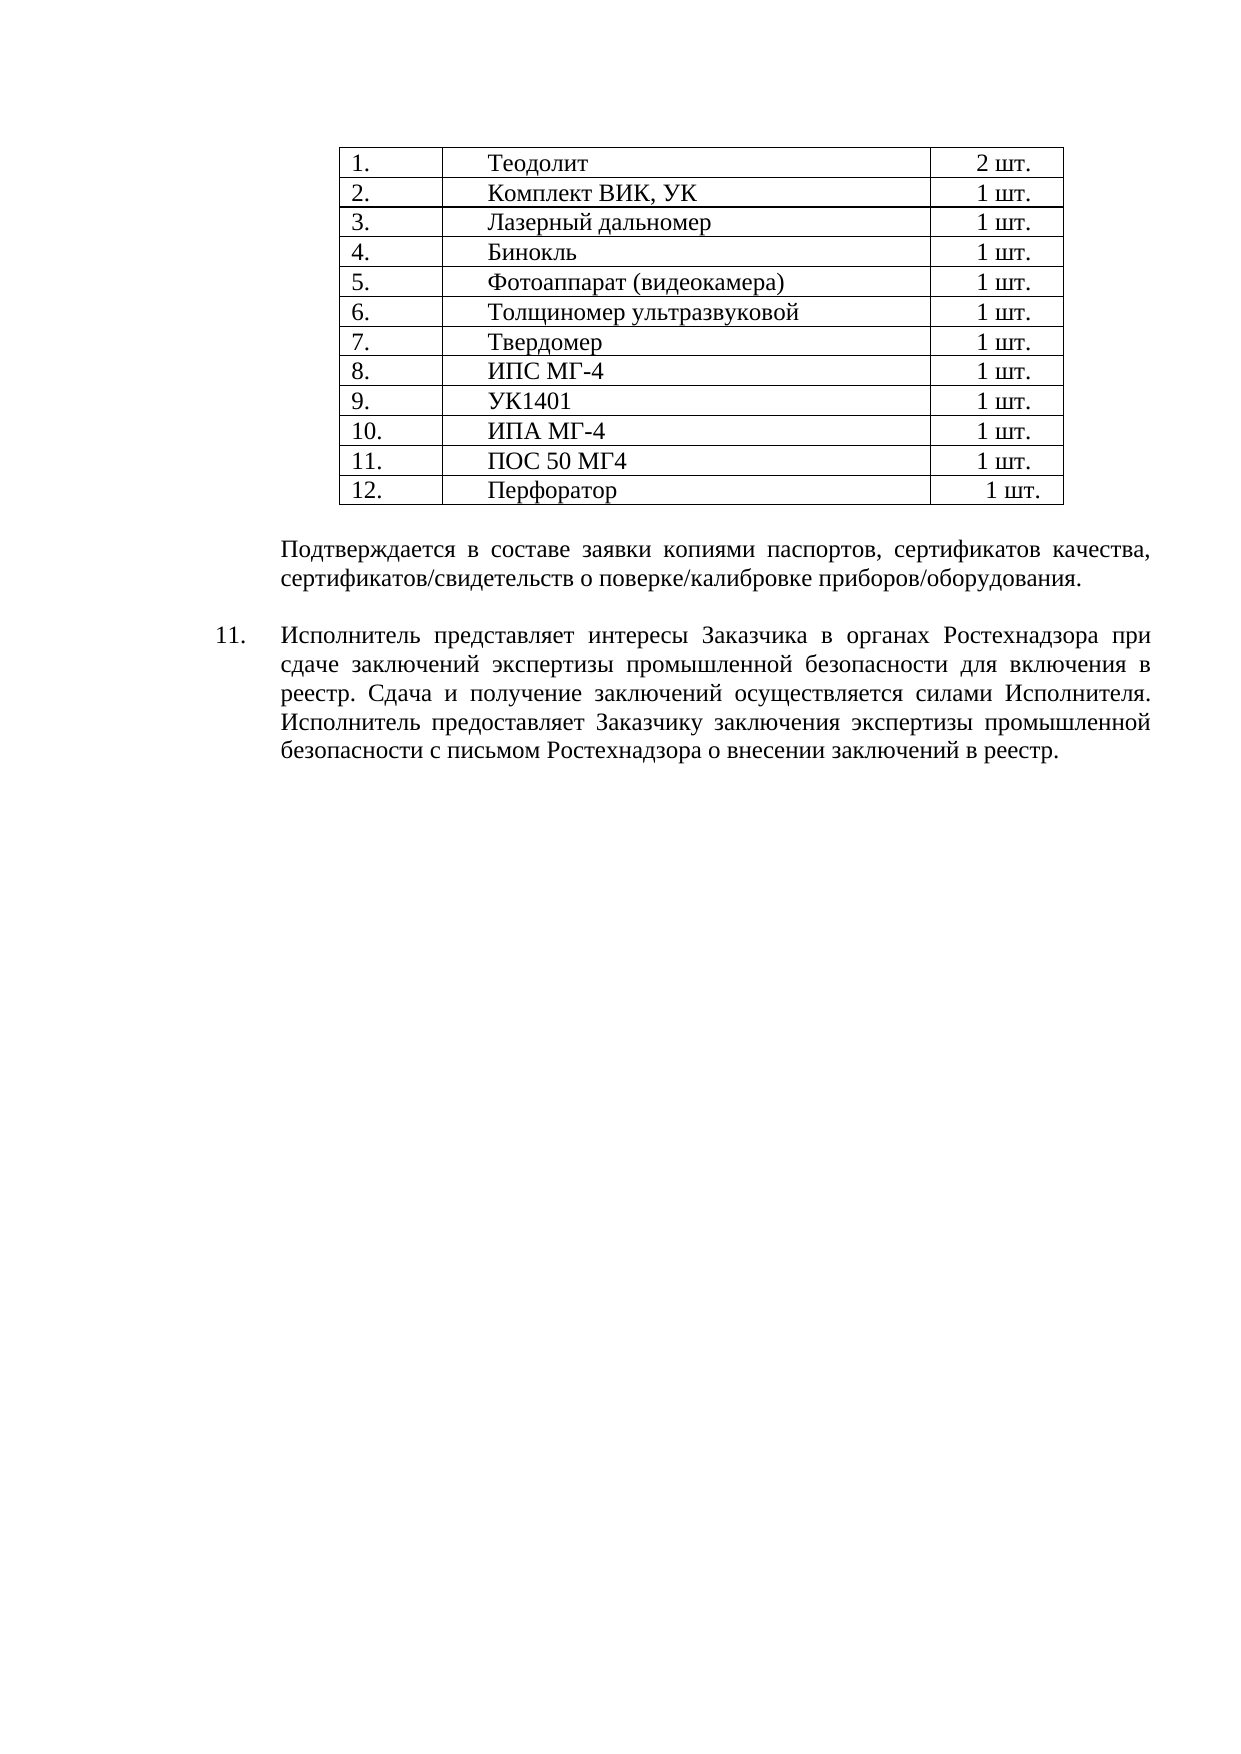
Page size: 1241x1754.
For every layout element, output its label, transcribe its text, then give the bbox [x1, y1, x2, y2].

table_cell Лазерный дальномер [443, 208, 930, 236]
table_cell 1 шт. [931, 356, 1063, 385]
table_cell УК1401 [443, 386, 930, 415]
table_cell 9. [340, 386, 442, 415]
table_cell 12. [340, 476, 442, 504]
table_cell 1 шт. [931, 297, 1063, 326]
table_cell 11. [340, 446, 442, 474]
table_cell 4. [340, 237, 442, 266]
table_cell ИПС МГ-4 [443, 356, 930, 385]
table_cell 1 шт. [931, 446, 1063, 474]
table_cell 1 шт. [931, 416, 1063, 445]
table_cell 2. [340, 178, 442, 206]
table_cell 1 шт. [931, 267, 1063, 296]
table_cell 1 шт. [931, 327, 1063, 355]
list Исполнитель представляет интересы Заказчика в органах Ростехнадзора при сдаче заключений экспертизы промышленной безопасности для включения в реестр. Сдача и получение заключений осуществляется силами Исполнителя. Исполнитель предоставляет Заказчику заключения экспертизы промышленной безопасности с письмом Ростехнадзора о внесении заключений в реестр. [215, 620, 1152, 764]
table_cell Перфоратор [443, 476, 930, 504]
table_cell Фотоаппарат (видеокамера) [443, 267, 930, 296]
table_cell Твердомер [443, 327, 930, 355]
table_cell шт. [931, 476, 1063, 504]
table_cell 1 шт. [931, 208, 1063, 236]
table_header 1. [340, 148, 442, 177]
table_cell ПОС 50 МГ4 [443, 446, 930, 474]
table_header 2 шт. [931, 148, 1063, 177]
table_cell Бинокль [443, 237, 930, 266]
table_cell Толщиномер ультразвуковой [443, 297, 930, 326]
table_cell 1 шт. [931, 178, 1063, 206]
table_cell 6. [340, 297, 442, 326]
table_cell 3. [340, 208, 442, 236]
table_header Теодолит [443, 148, 930, 177]
table_cell 8. [340, 356, 442, 385]
text Подтверждается в составе заявки копиями паспортов, сертификатов качества, сертификатов/свидетельств о поверке/калибровке приборов/оборудования. [280, 534, 1152, 592]
table_cell 1 шт. [931, 386, 1063, 415]
table_cell ИПА МГ-4 [443, 416, 930, 445]
table_cell Комплект ВИК, УК [443, 178, 930, 206]
table_cell 5. [340, 267, 442, 296]
table_cell 1 шт. [931, 237, 1063, 266]
table_cell 10. [340, 416, 442, 445]
table_cell 7. [340, 327, 442, 355]
